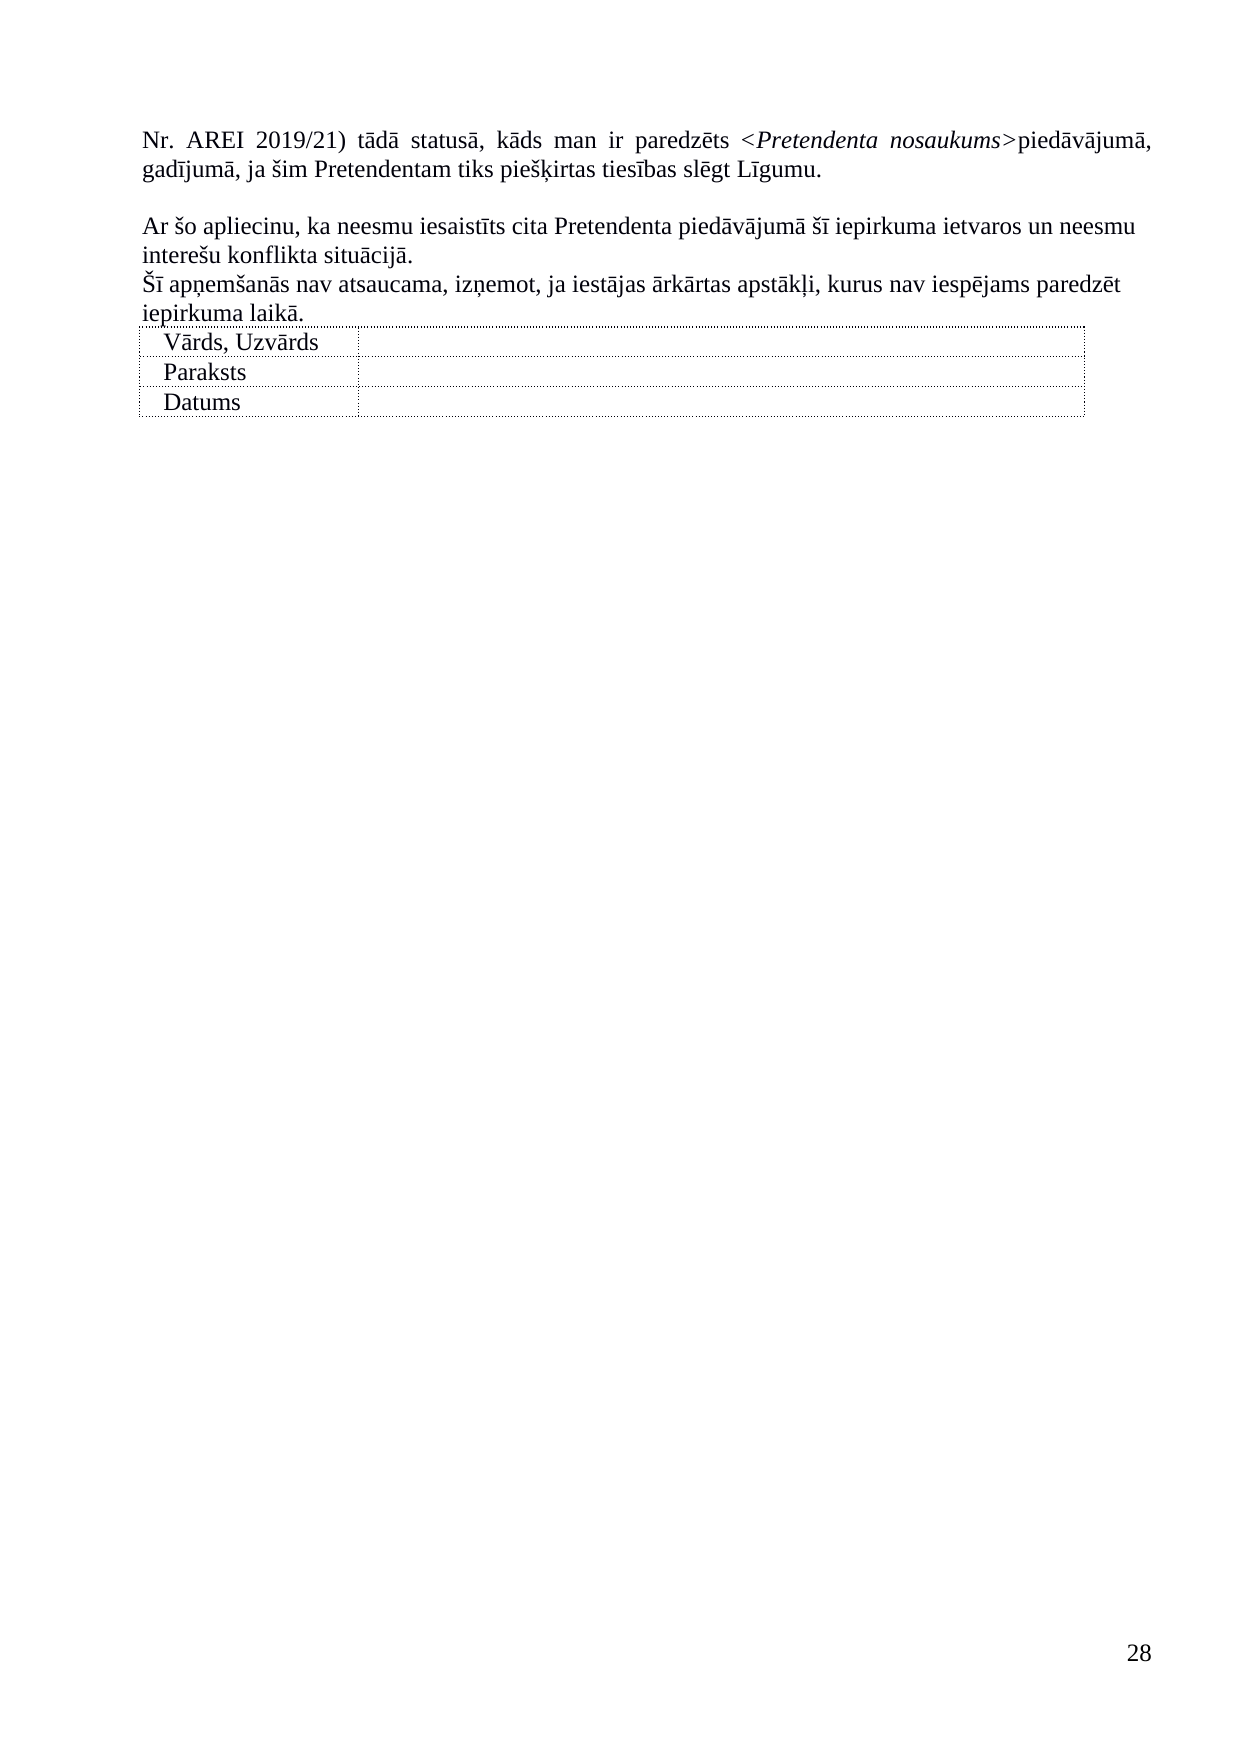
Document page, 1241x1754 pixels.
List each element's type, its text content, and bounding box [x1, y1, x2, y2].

table_cell [359, 356, 1085, 386]
table_cell Datums [140, 386, 358, 416]
table_header [359, 326, 1085, 356]
table_header Vārds, Uzvārds [140, 326, 358, 356]
table_cell [359, 386, 1085, 416]
text Šī apņemšanās nav atsaucama, izņemot, ja iestājas ārkārtas apstākļi, kurus nav iespējams paredzēt iepirkuma laikā. [142, 269, 1152, 326]
text Ar šo apliecinu, ka neesmu iesaistīts cita Pretendenta piedāvājumā šī iepirkuma ietvaros un neesmu interešu konflikta situācijā. [142, 211, 1152, 269]
table_cell Paraksts [140, 356, 358, 386]
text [142, 125, 1152, 183]
